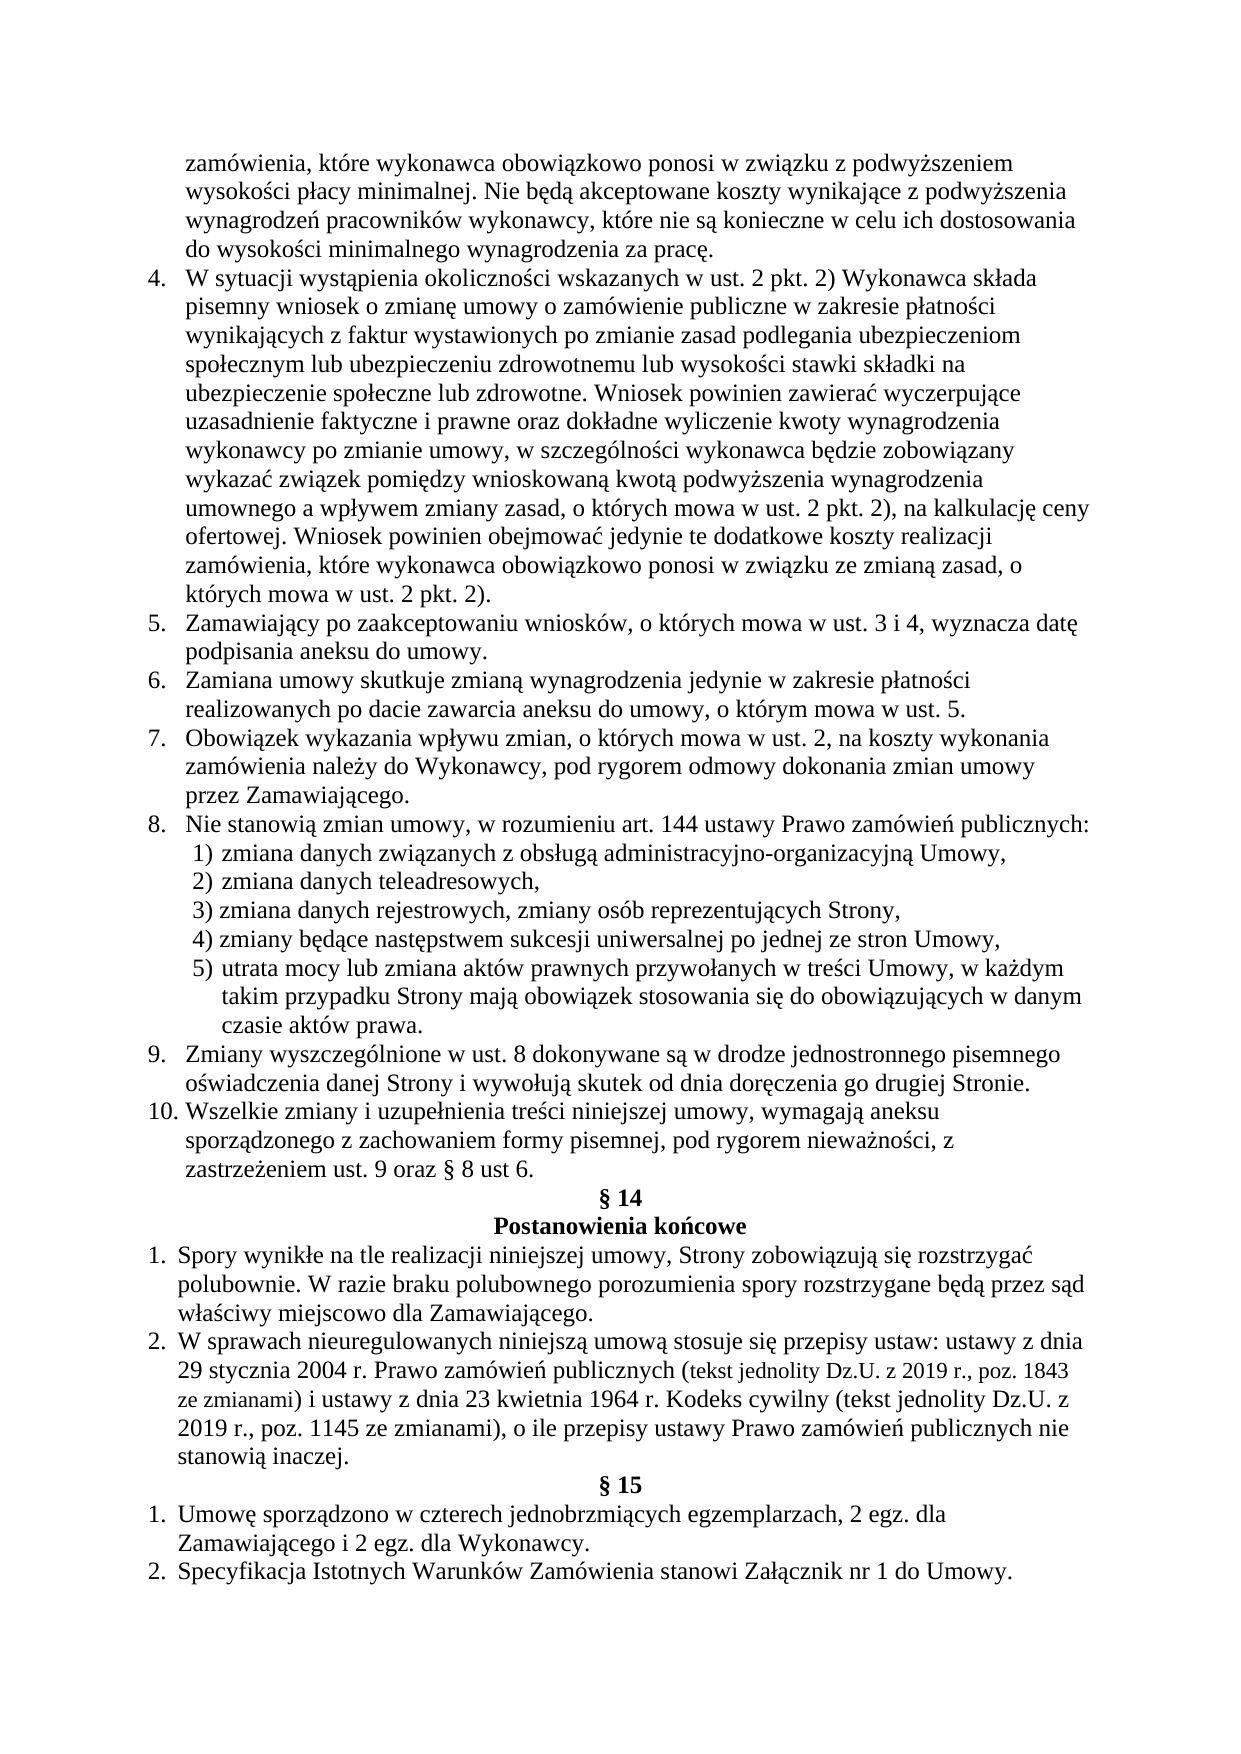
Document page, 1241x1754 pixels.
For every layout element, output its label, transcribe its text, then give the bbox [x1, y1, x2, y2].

text 1) zmiana danych związanych z obsługą administracyjno-organizacyjną Umowy, [192, 838, 1093, 866]
text 2. Specyfikacja Istotnych Warunków Zamówienia stanowi Załącznik nr 1 do Umowy. [148, 1556, 1093, 1585]
list Zamawiający po zaakceptowaniu wniosków, o których mowa w ust. 3 i 4, wyznacza datę podpisania aneksu do umowy. [148, 608, 1093, 665]
text 1. Umowę sporządzono w czterech jednobrzmiących egzemplarzach, 2 egz. dla Zamawiającego i 2 egz. dla Wykonawcy. [148, 1499, 1093, 1556]
text 3) zmiana danych rejestrowych, zmiany osób reprezentujących Strony, [192, 895, 1093, 924]
list Zamiana umowy skutkuje zmianą wynagrodzenia jedynie w zakresie płatności realizowanych po dacie zawarcia aneksu do umowy, o którym mowa w ust. 5. [148, 665, 1093, 723]
list Zmiany wyszczególnione w ust. 8 dokonywane są w drodze jednostronnego pisemnego oświadczenia danej Strony i wywołują skutek od dnia doręczenia go drugiej Stronie. [148, 1039, 1093, 1096]
text 1. Spory wynikłe na tle realizacji niniejszej umowy, Strony zobowiązują się rozstrzygać polubownie. W razie braku polubownego porozumienia spory rozstrzygane będą przez sąd właściwy miejscowo dla Zamawiającego. [148, 1240, 1093, 1326]
text 2) zmiana danych teleadresowych, [192, 866, 1093, 895]
list Nie stanowią zmian umowy, w rozumieniu art. 144 ustawy Prawo zamówień publicznych: [148, 809, 1093, 838]
text 5) utrata mocy lub zmiana aktów prawnych przywołanych w treści Umowy, w każdym takim przypadku Strony mają obowiązek stosowania się do obowiązujących w danym czasie aktów prawa. [192, 953, 1093, 1039]
text § 15 [148, 1470, 1093, 1499]
text 4) zmiany będące następstwem sukcesji uniwersalnej po jednej ze stron Umowy, [192, 924, 1093, 953]
list Wszelkie zmiany i uzupełnienia treści niniejszej umowy, wymagają aneksu sporządzonego z zachowaniem formy pisemnej, pod rygorem nieważności, z zastrzeżeniem ust. 9 oraz § 8 ust 6. [148, 1096, 1093, 1183]
list Obowiązek wykazania wpływu zmian, o których mowa w ust. 2, na koszty wykonania zamówienia należy do Wykonawcy, pod rygorem odmowy dokonania zmian umowy przez Zamawiającego. [148, 723, 1093, 809]
text 2. W sprawach nieuregulowanych niniejszą umową stosuje się przepisy ustaw: ustawy z dnia 29 stycznia 2004 r. Prawo zamówień publicznych (tekst jednolity Dz.U. z 2019 r., poz. 1843 ze zmianami) i ustawy z dnia 23 kwietnia 1964 r. Kodeks cywilny (tekst jednolity Dz.U. z 2019 r., poz. 1145 ze zmianami), o ile przepisy ustawy Prawo zamówień publicznych nie stanowią inaczej. [148, 1326, 1093, 1470]
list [148, 148, 1093, 263]
text Postanowienia końcowe [148, 1211, 1093, 1240]
text § 14 [148, 1183, 1093, 1211]
list W sytuacji wystąpienia okoliczności wskazanych w ust. 2 pkt. 2) Wykonawca składa pisemny wniosek o zmianę umowy o zamówienie publiczne w zakresie płatności wynikających z faktur wystawionych po zmianie zasad podlegania ubezpieczeniom społecznym lub ubezpieczeniu zdrowotnemu lub wysokości stawki składki na ubezpieczenie społeczne lub zdrowotne. Wniosek powinien zawierać wyczerpujące uzasadnienie faktyczne i prawne oraz dokładne wyliczenie kwoty wynagrodzenia wykonawcy po zmianie umowy, w szczególności wykonawca będzie zobowiązany wykazać związek pomiędzy wnioskowaną kwotą podwyższenia wynagrodzenia umownego a wpływem zmiany zasad, o których mowa w ust. 2 pkt. 2), na kalkulację ceny ofertowej. Wniosek powinien obejmować jedynie te dodatkowe koszty realizacji zamówienia, które wykonawca obowiązkowo ponosi w związku ze zmianą zasad, o których mowa w ust. 2 pkt. 2). [148, 263, 1093, 608]
